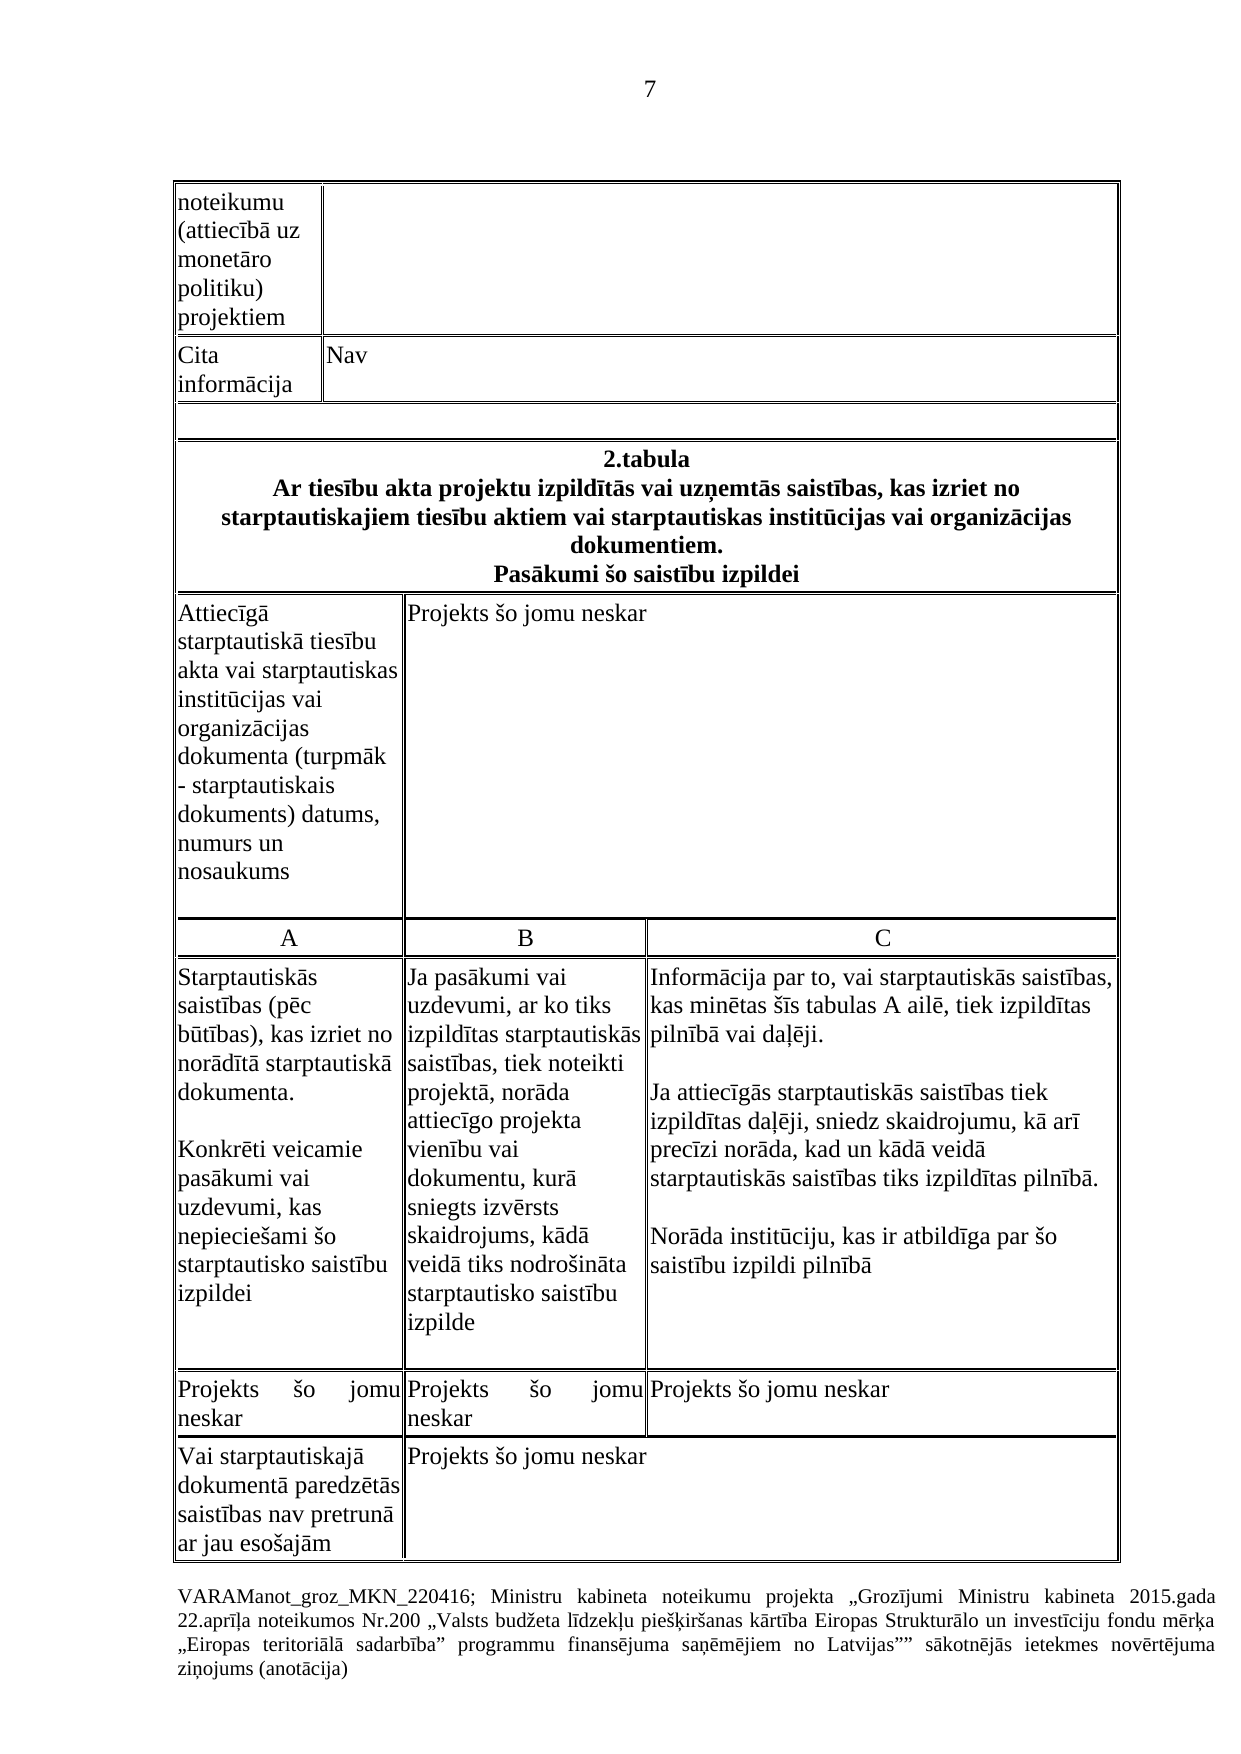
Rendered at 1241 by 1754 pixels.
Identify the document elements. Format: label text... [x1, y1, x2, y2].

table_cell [176, 184, 323, 333]
table_cell Starptautiskās saistības (pēc būtības), kas izriet no norādītā starptautiskā dokumenta. Konkrēti veicamie pasākumi vai uzdevumi, kas nepieciešami šo starptautisko saistību izpildei [176, 955, 402, 1368]
table_cell Projekts šo jomu neskar [406, 1372, 645, 1435]
table_cell Projekts šo jomu neskar [406, 591, 1118, 917]
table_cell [323, 184, 1117, 333]
table_cell Attiecīgā starptautiskā tiesību akta vai starptautiskas institūcijas vai organizācijas dokumenta (turpmāk - starptautiskais dokuments) datums, numurs un nosaukums [176, 591, 402, 917]
table_cell Projekts šo jomu neskar [176, 1368, 402, 1435]
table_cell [176, 1435, 404, 1559]
table_cell Ja pasākumi vai uzdevumi, ar ko tiks izpildītas starptautiskās saistības, tiek noteikti projektā, norāda attiecīgo projekta vienību vai dokumentu, kurā sniegts izvērsts skaidrojums, kādā veidā tiks nodrošināta starptautisko saistību izpilde [406, 959, 645, 1368]
table_cell 2.tabula Ar tiesību akta projektu izpildītās vai uzņemtās saistības, kas izriet no starptautiskajiem tiesību aktiem vai starptautiskas institūcijas vai organizācijas dokumentiem. Pasākumi šo saistību izpildei [176, 438, 1118, 591]
table_cell B [406, 920, 645, 955]
table_cell Nav [324, 334, 1118, 401]
table_cell C [648, 917, 1117, 955]
table_cell A [176, 917, 402, 955]
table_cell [404, 1435, 1117, 1559]
table_cell Informācija par to, vai starptautiskās saistības, kas minētas šīs tabulas A ailē, tiek izpildītas pilnībā vai daļēji. Ja attiecīgās starptautiskās saistības tiek izpildītas daļēji, sniedz skaidrojumu, kā arī precīzi norāda, kad un kādā veidā starptautiskās saistības tiks izpildītas pilnībā. Norāda institūciju, kas ir atbildīga par šo saistību izpildi pilnībā [648, 955, 1118, 1368]
table_cell Projekts šo jomu neskar [648, 1368, 1118, 1435]
table_cell [174, 401, 1119, 438]
table_cell Cita informācija [176, 334, 321, 401]
